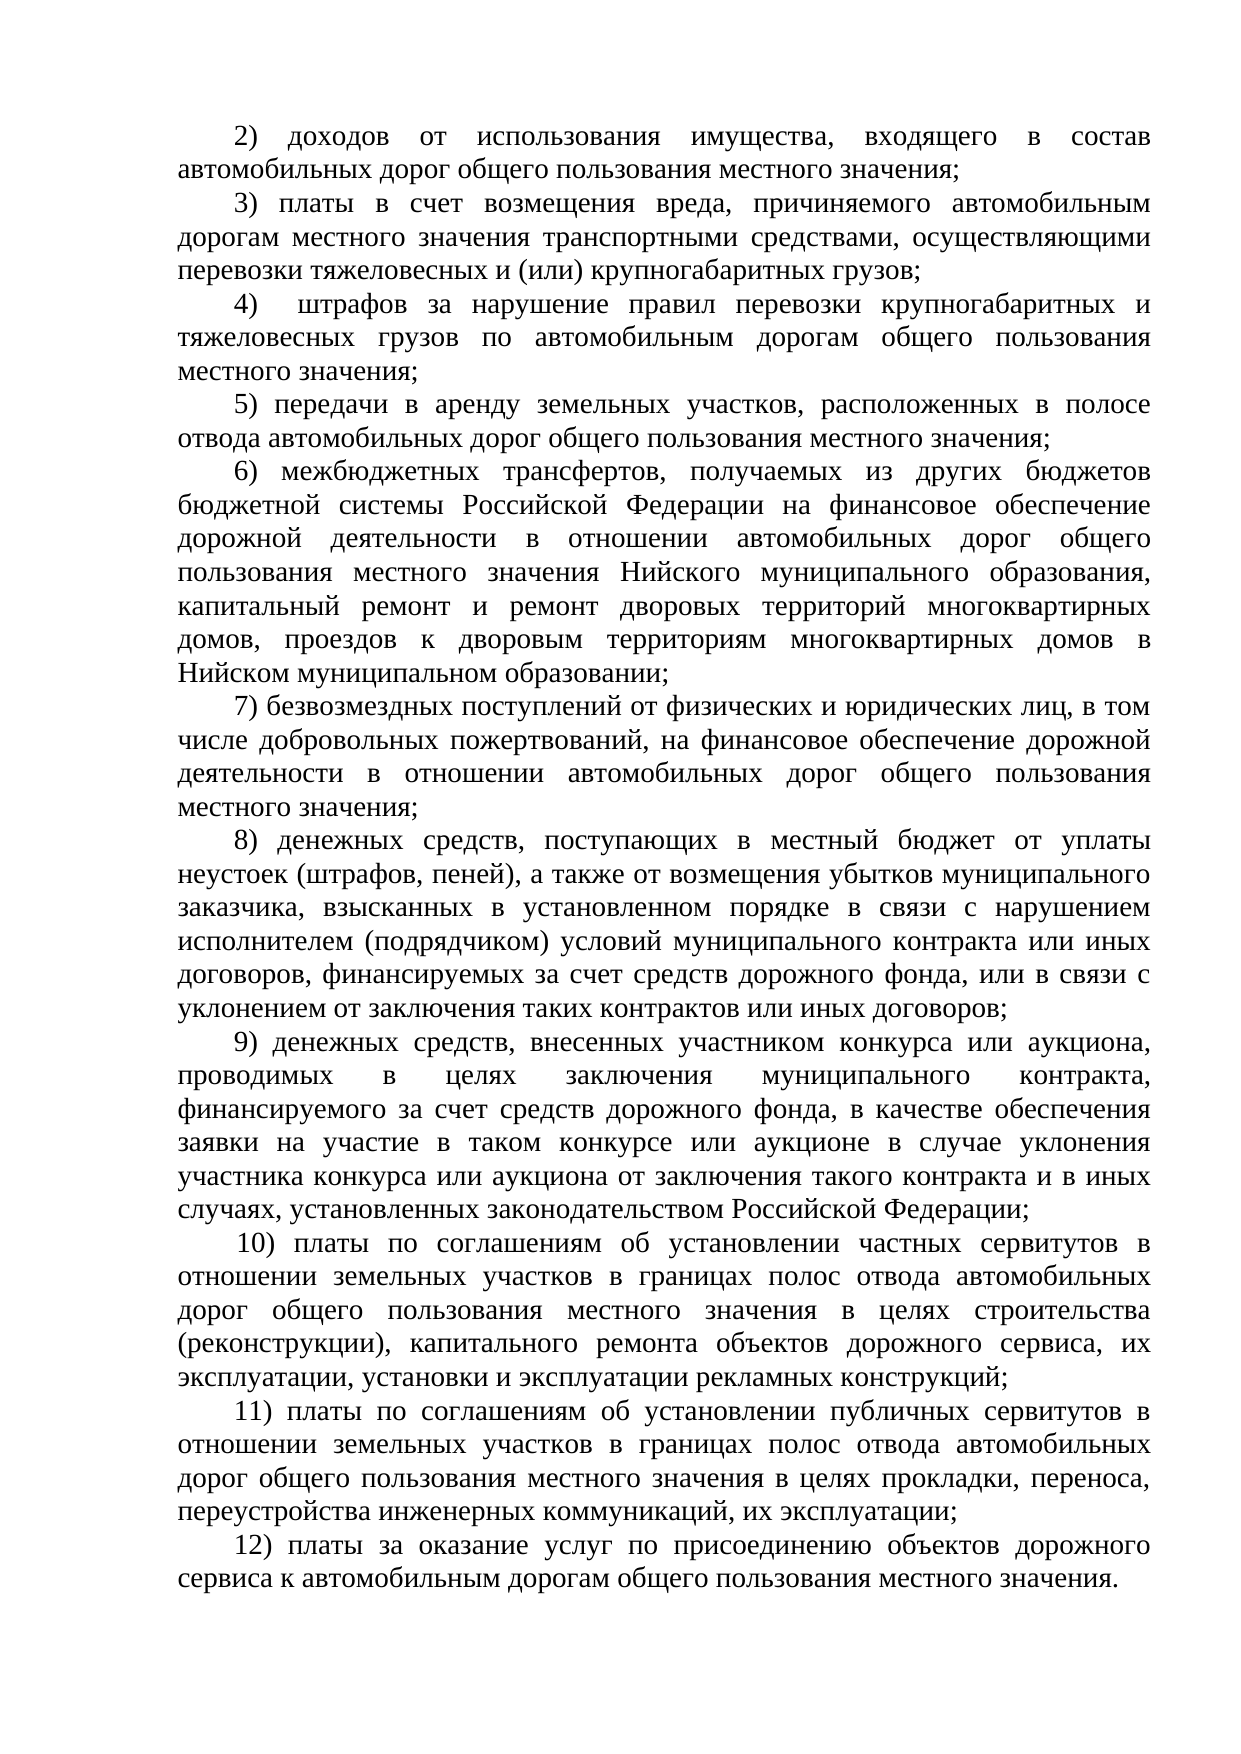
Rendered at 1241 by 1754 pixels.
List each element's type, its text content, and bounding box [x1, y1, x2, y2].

text 10) платы по соглашениям об установлении частных сервитутов в отношении земельных участков в границах полос отвода автомобильных дорог общего пользования местного значения в целях строительства (реконструкции), капитального ремонта объектов дорожного сервиса, их эксплуатации, установки и эксплуатации рекламных конструкций; [177, 1225, 1152, 1393]
text 8) денежных средств, поступающих в местный бюджет от уплаты неустоек (штрафов, пеней), а также от возмещения убытков муниципального заказчика, взысканных в установленном порядке в связи с нарушением исполнителем (подрядчиком) условий муниципального контракта или иных договоров, финансируемых за счет средств дорожного фонда, или в связи с уклонением от заключения таких контрактов или иных договоров; [177, 822, 1152, 1024]
text 5) передачи в аренду земельных участков, расположенных в полосе отвода автомобильных дорог общего пользования местного значения; [177, 386, 1152, 453]
text 6) межбюджетных трансфертов, получаемых из других бюджетов бюджетной системы Российской Федерации на финансовое обеспечение дорожной деятельности в отношении автомобильных дорог общего пользования местного значения Нийского муниципального образования, капитальный ремонт и ремонт дворовых территорий многоквартирных домов, проездов к дворовым территориям многоквартирных домов в Нийском муниципальном образовании; [177, 453, 1152, 688]
text 3) платы в счет возмещения вреда, причиняемого автомобильным дорогам местного значения транспортными средствами, осуществляющими перевозки тяжеловесных и (или) крупногабаритных грузов; [177, 185, 1152, 286]
text 4) штрафов за нарушение правил перевозки крупногабаритных и тяжеловесных грузов по автомобильным дорогам общего пользования местного значения; [177, 286, 1152, 386]
text 7) безвозмездных поступлений от физических и юридических лиц, в том числе добровольных пожертвований, на финансовое обеспечение дорожной деятельности в отношении автомобильных дорог общего пользования местного значения; [177, 688, 1152, 822]
text 2) доходов от использования имущества, входящего в состав автомобильных дорог общего пользования местного значения; [177, 118, 1152, 185]
text 12) платы за оказание услуг по присоединению объектов дорожного сервиса к автомобильным дорогам общего пользования местного значения. [177, 1527, 1152, 1594]
text 9) денежных средств, внесенных участником конкурса или аукциона, проводимых в целях заключения муниципального контракта, финансируемого за счет средств дорожного фонда, в качестве обеспечения заявки на участие в таком конкурсе или аукционе в случае уклонения участника конкурса или аукциона от заключения такого контракта и в иных случаях, установленных законодательством Российской Федерации; [177, 1024, 1152, 1225]
text 11) платы по соглашениям об установлении публичных сервитутов в отношении земельных участков в границах полос отвода автомобильных дорог общего пользования местного значения в целях прокладки, переноса, переустройства инженерных коммуникаций, их эксплуатации; [177, 1393, 1152, 1527]
